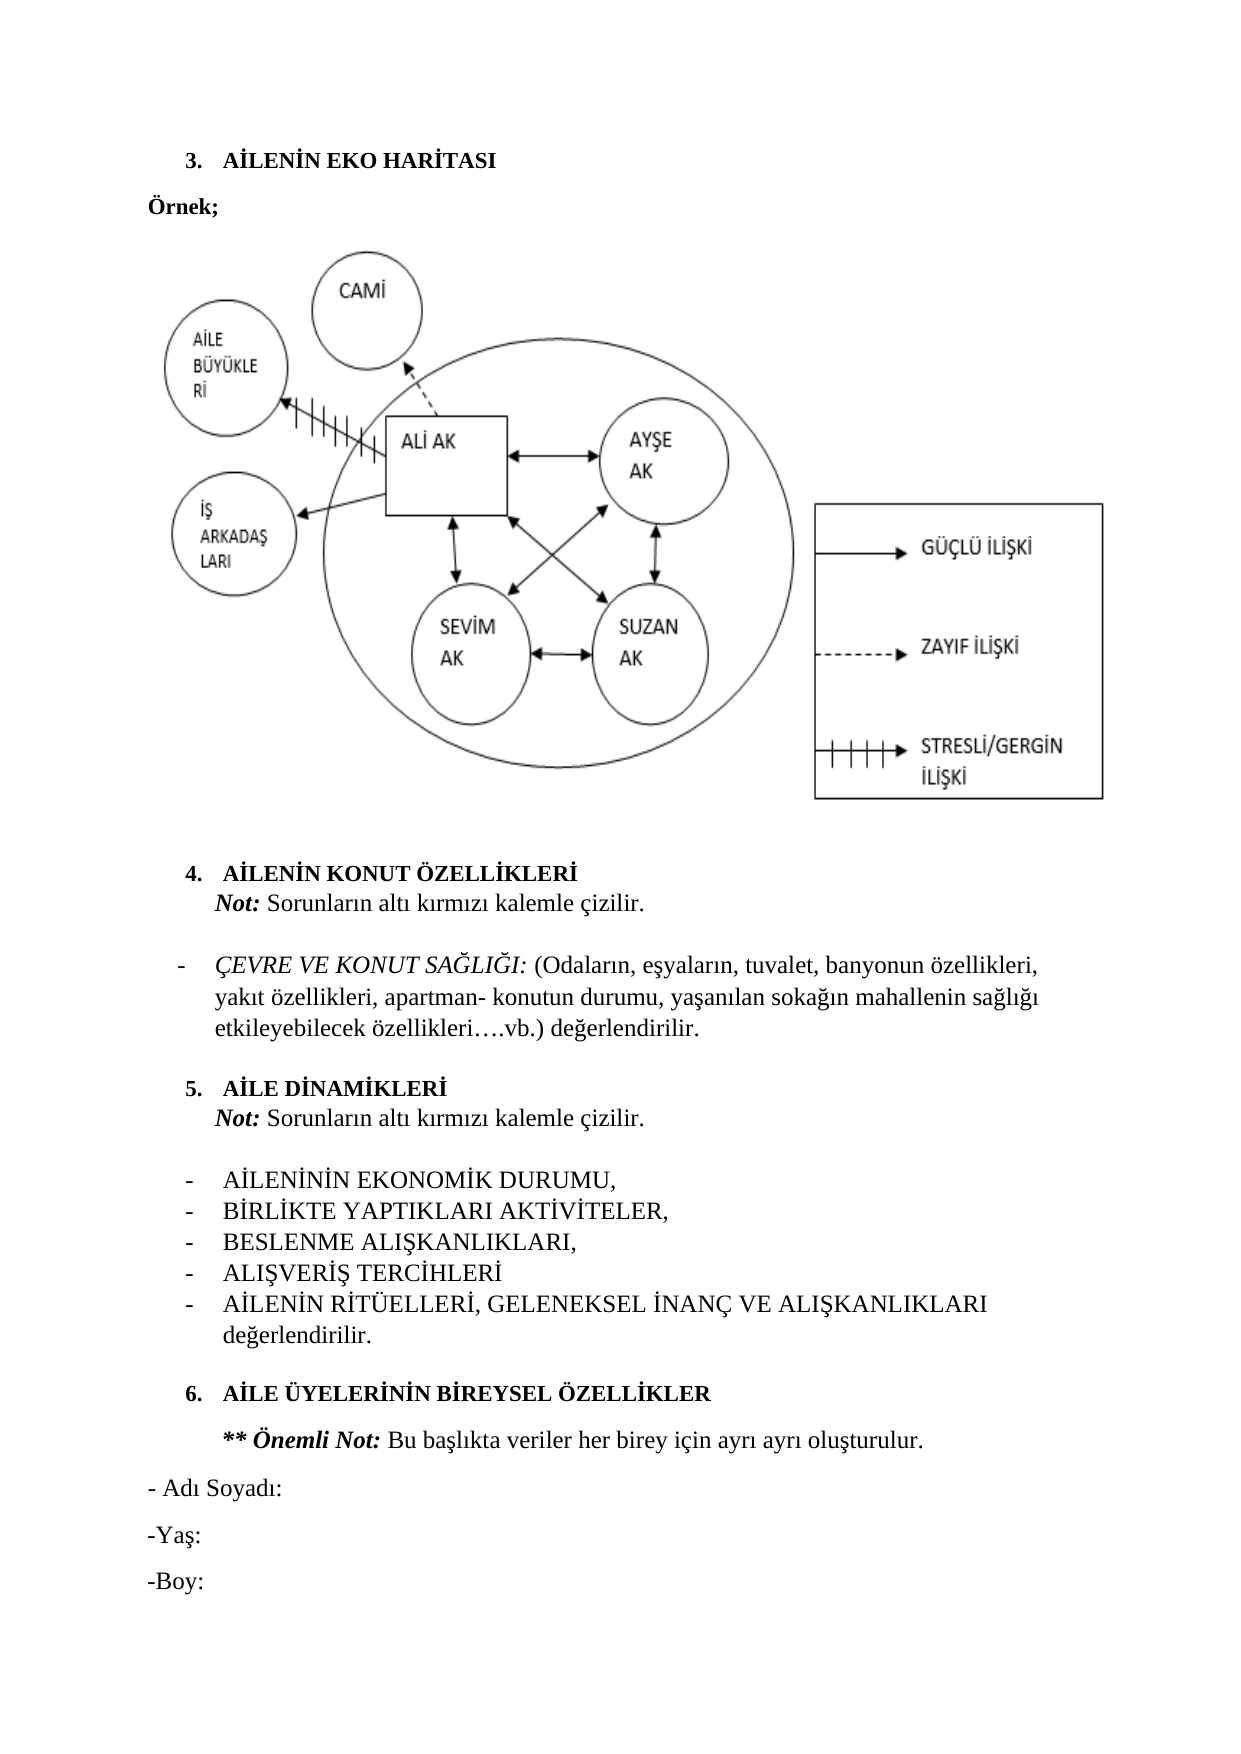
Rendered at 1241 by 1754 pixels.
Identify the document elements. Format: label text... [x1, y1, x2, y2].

list AİLENİN EKO HARİTASI [185, 148, 1093, 174]
list AİLENİN KONUT ÖZELLİKLERİ [185, 860, 1093, 886]
list Not: Sorunların altı kırmızı kalemle çizilir. [214, 1103, 1093, 1132]
text -Boy: [147, 1566, 1093, 1595]
list AİLE ÜYELERİNİN BİREYSEL ÖZELLİKLER [185, 1380, 1093, 1406]
list AİLENİN RİTÜELLERİ, GELENEKSEL İNANÇ VE ALIŞKANLIKLARI değerlendirilir. [185, 1289, 1093, 1349]
list AİLE DİNAMİKLERİ [185, 1075, 1093, 1101]
list ALIŞVERİŞ TERCİHLERİ [185, 1258, 1093, 1287]
picture [147, 237, 1118, 813]
text ** Önemli Not: Bu başlıkta veriler her birey için ayrı ayrı oluşturulur. [148, 1425, 1093, 1454]
list BİRLİKTE YAPTIKLARI AKTİVİTELER, [185, 1196, 1093, 1225]
list AİLENİNİN EKONOMİK DURUMU, [185, 1165, 1093, 1194]
list BESLENME ALIŞKANLIKLARI, [185, 1227, 1093, 1256]
text - Adı Soyadı: [148, 1473, 1093, 1502]
list Not: Sorunların altı kırmızı kalemle çizilir. [214, 888, 1093, 917]
text -Yaş: [147, 1521, 1093, 1549]
text Örnek; [148, 193, 1093, 219]
list ÇEVRE VE KONUT SAĞLIĞI: (Odaların, eşyaların, tuvalet, banyonun özellikleri, yakıt özellikleri, apartman- konutun durumu, yaşanılan sokağın mahallenin sağlığı etkileyebilecek özellikleri….vb.) değerlendirilir. [177, 951, 1093, 1041]
